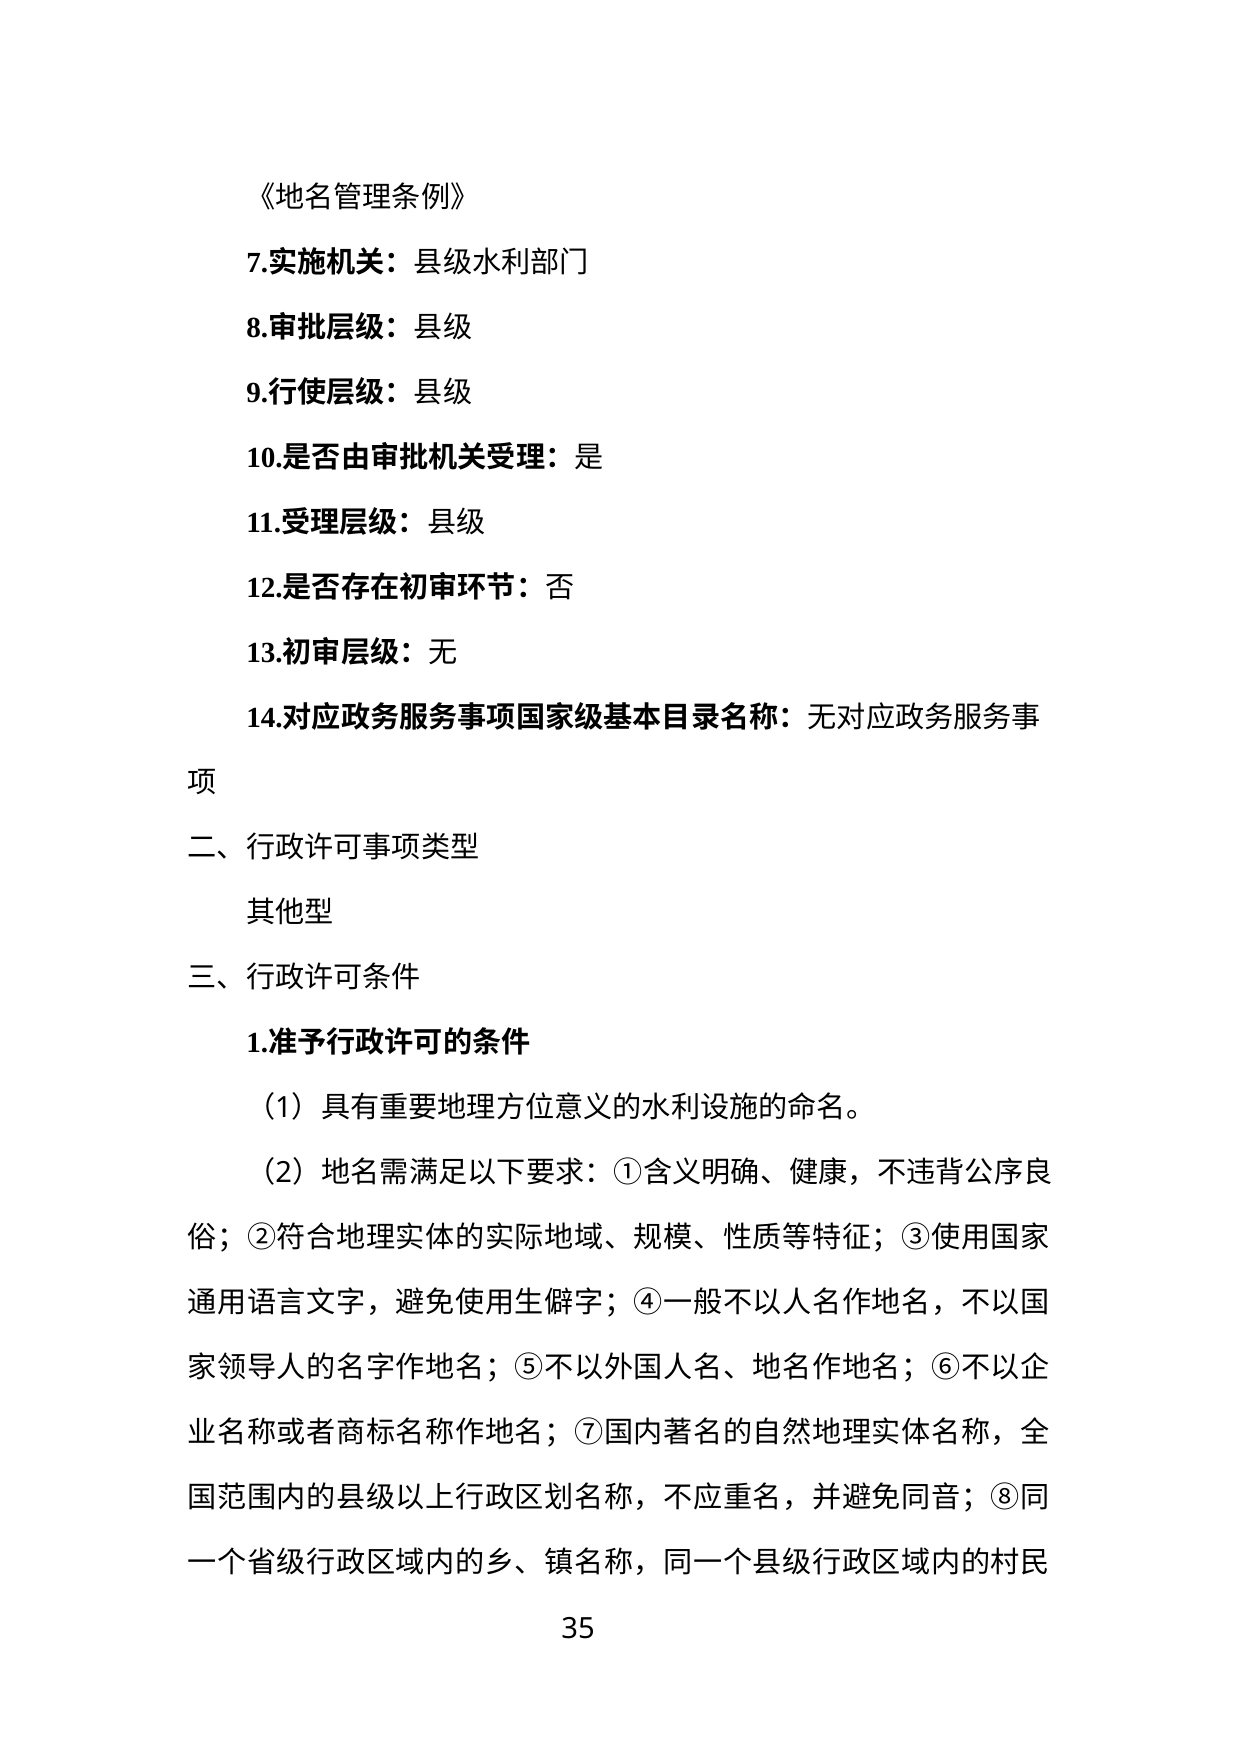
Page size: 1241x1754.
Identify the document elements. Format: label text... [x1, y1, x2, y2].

text 9.行使层级：县级 [187, 357, 1053, 422]
text （1）具有重要地理方位意义的水利设施的命名。 [187, 1072, 1053, 1137]
text 8.审批层级：县级 [187, 292, 1053, 357]
text 12.是否存在初审环节：否 [187, 552, 1053, 617]
list 行政许可事项类型 [187, 812, 1053, 877]
text 10.是否由审批机关受理：是 [187, 422, 1053, 487]
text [187, 1137, 1053, 1592]
list 14.对应政务服务事项国家级基本目录名称：无对应政务服务事项 [187, 682, 1053, 812]
text 其他型 [187, 877, 1053, 942]
list 《地名管理条例》 [187, 162, 1053, 227]
text 11.受理层级：县级 [187, 487, 1053, 552]
list 1.准予行政许可的条件 [187, 1007, 1053, 1072]
list 行政许可条件 [187, 942, 1053, 1007]
text 7.实施机关：县级水利部门 [187, 227, 1053, 292]
text 13.初审层级：无 [187, 617, 1053, 682]
